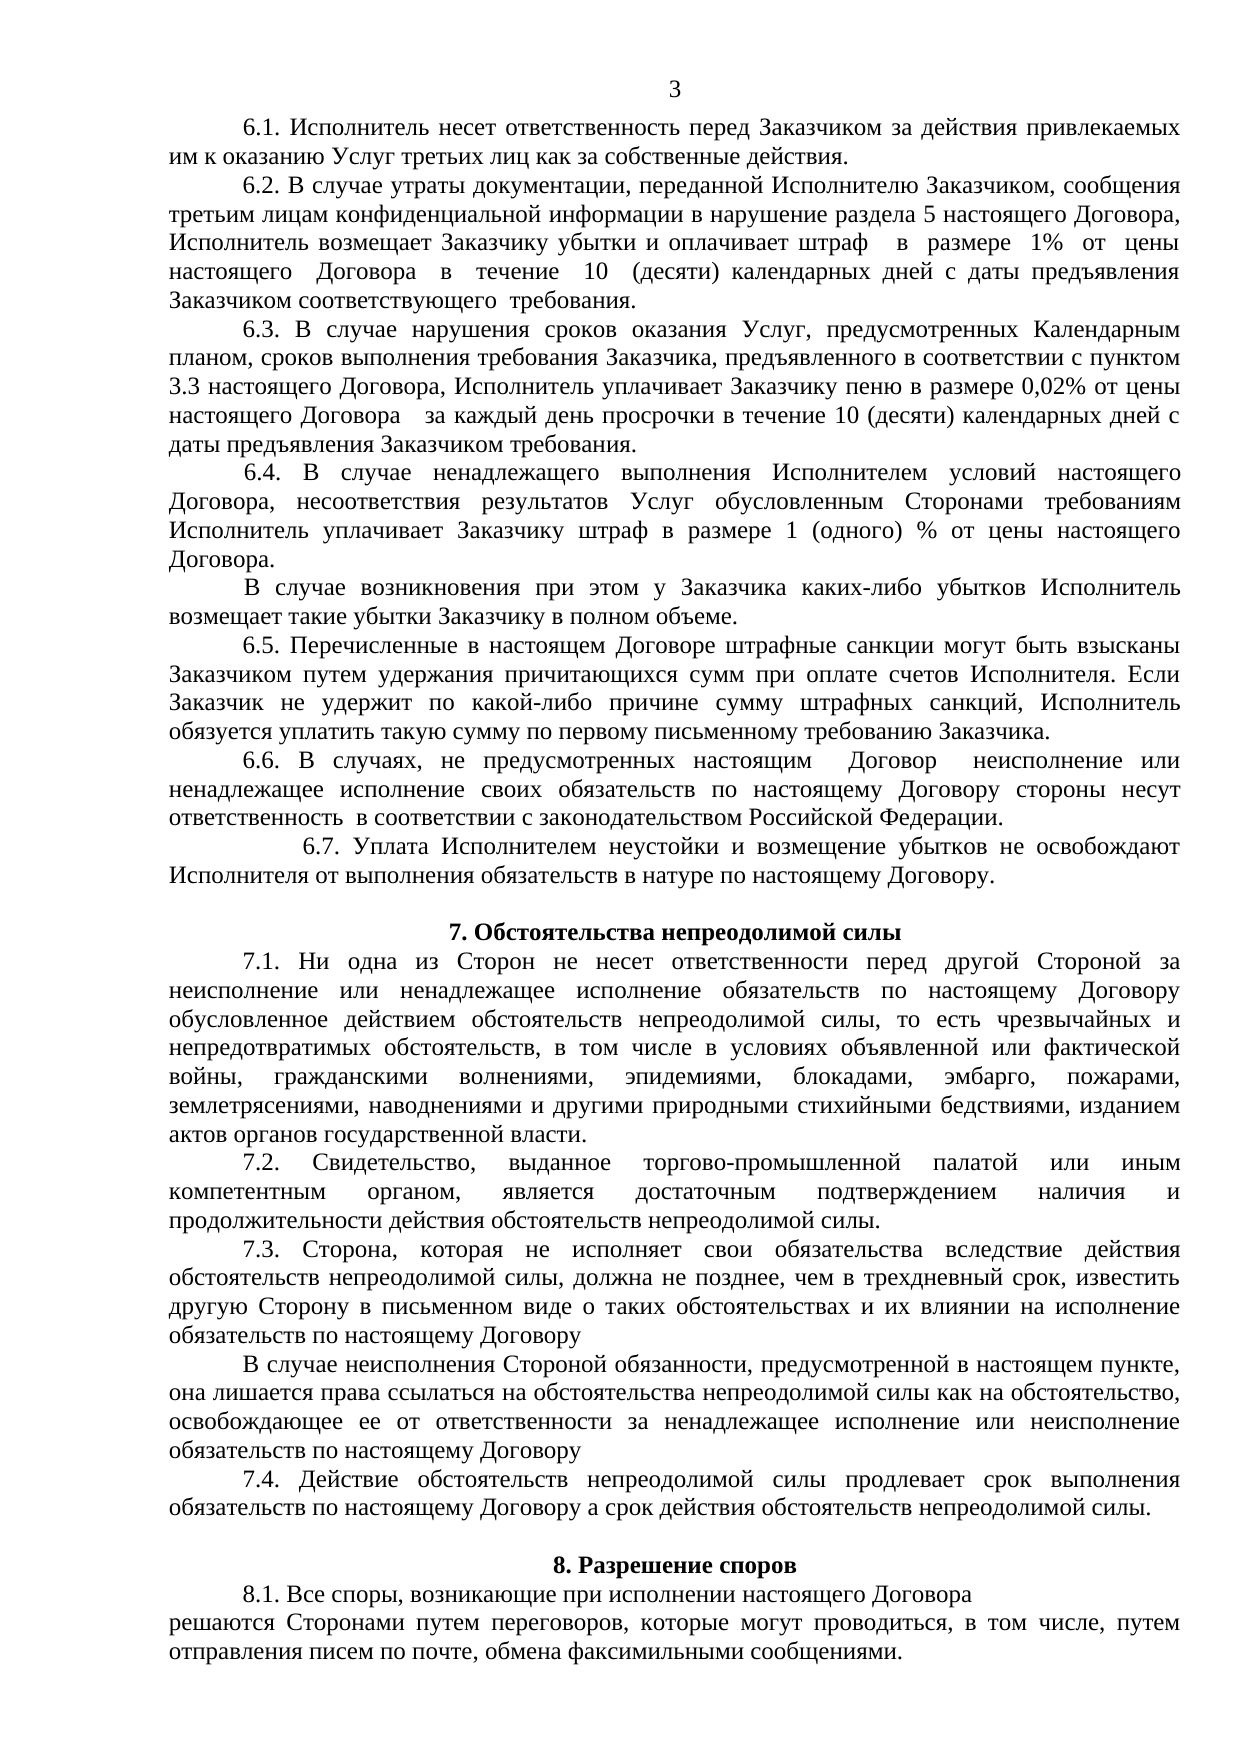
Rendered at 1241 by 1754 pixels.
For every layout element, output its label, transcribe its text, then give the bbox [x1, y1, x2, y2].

text 6.5. Перечисленные в настоящем Договоре штрафные санкции могут быть взысканы Заказчиком путем удержания причитающихся сумм при оплате счетов Исполнителя. Если Заказчик не удержит по какой-либо причине сумму штрафных санкций, Исполнитель обязуется уплатить такую сумму по первому письменному требованию Заказчика. [169, 630, 1181, 745]
text 6.3. В случае нарушения сроков оказания Услуг, предусмотренных Календарным планом, сроков выполнения требования Заказчика, предъявленного в соответствии с пунктом 3.3 настоящего Договора, Исполнитель уплачивает Заказчику пеню в размере 0,02% от цены настоящего Договора за каждый день просрочки в течение 10 (десяти) календарных дней с даты предъявления Заказчиком требования. [169, 314, 1181, 457]
text В случае неисполнения Стороной обязанности, предусмотренной в настоящем пункте, она лишается права ссылаться на обстоятельства непреодолимой силы как на обстоятельство, освобождающее ее от ответственности за ненадлежащее исполнение или неисполнение обязательств по настоящему Договору [169, 1349, 1181, 1464]
text 7.4. Действие обстоятельств непреодолимой силы продлевает срок выполнения обязательств по настоящему Договору а срок действия обстоятельств непреодолимой силы. [169, 1464, 1181, 1521]
text В случае возникновения при этом у Заказчика каких-либо убытков Исполнитель возмещает такие убытки Заказчику в полном объеме. [169, 572, 1182, 630]
text 6.1. Исполнитель несет ответственность перед Заказчиком за действия привлекаемых им к оказанию Услуг третьих лиц как за собственные действия. [169, 112, 1181, 170]
text 6.2. В случае утраты документации, переданной Исполнителю Заказчиком, сообщения третьим лицам конфиденциальной информации в нарушение раздела 5 настоящего Договора, Исполнитель возмещает Заказчику убытки и оплачивает штраф в размере 1% от цены настоящего Договора в течение 10 (десяти) календарных дней с даты предъявления Заказчиком соответствующего требования. [169, 170, 1181, 314]
text решаются Сторонами путем переговоров, которые могут проводиться, в том числе, путем отправления писем по почте, обмена факсимильными сообщениями. [169, 1607, 1181, 1665]
text 7.3. Сторона, которая не исполняет свои обязательства вследствие действия обстоятельств непреодолимой силы, должна не позднее, чем в трехдневный срок, известить другую Сторону в письменном виде о таких обстоятельствах и их влиянии на исполнение обязательств по настоящему Договору [169, 1234, 1181, 1349]
text 6.6. В случаях, не предусмотренных настоящим Договор неисполнение или ненадлежащее исполнение своих обязательств по настоящему Договору стороны несут ответственность в соответствии с законодательством Российской Федерации. [169, 745, 1181, 831]
text 7.1. Ни одна из Сторон не несет ответственности перед другой Стороной за неисполнение или ненадлежащее исполнение обязательств по настоящему Договору обусловленное действием обстоятельств непреодолимой силы, то есть чрезвычайных и непредотвратимых обстоятельств, в том числе в условиях объявленной или фактической войны, гражданскими волнениями, эпидемиями, блокадами, эмбарго, пожарами, землетрясениями, наводнениями и другими природными стихийными бедствиями, изданием актов органов государственной власти. [169, 946, 1181, 1147]
text 6.4. В случае ненадлежащего выполнения Исполнителем условий настоящего Договора, несоответствия результатов Услуг обусловленным Сторонами требованиям Исполнитель уплачивает Заказчику штраф в размере 1 (одного) % от цены настоящего Договора. [169, 457, 1182, 572]
text 8.1. Все споры, возникающие при исполнении настоящего Договора [169, 1579, 1181, 1607]
text 8. Разрешение споров [169, 1550, 1181, 1579]
text 6.7. Уплата Исполнителем неустойки и возмещение убытков не освобождают Исполнителя от выполнения обязательств в натуре по настоящему Договору. [169, 831, 1181, 889]
text 7. Обстоятельства непреодолимой силы [169, 917, 1181, 946]
text 7.2. Свидетельство, выданное торгово-промышленной палатой или иным компетентным органом, является достаточным подтверждением наличия и продолжительности действия обстоятельств непреодолимой силы. [169, 1147, 1181, 1234]
